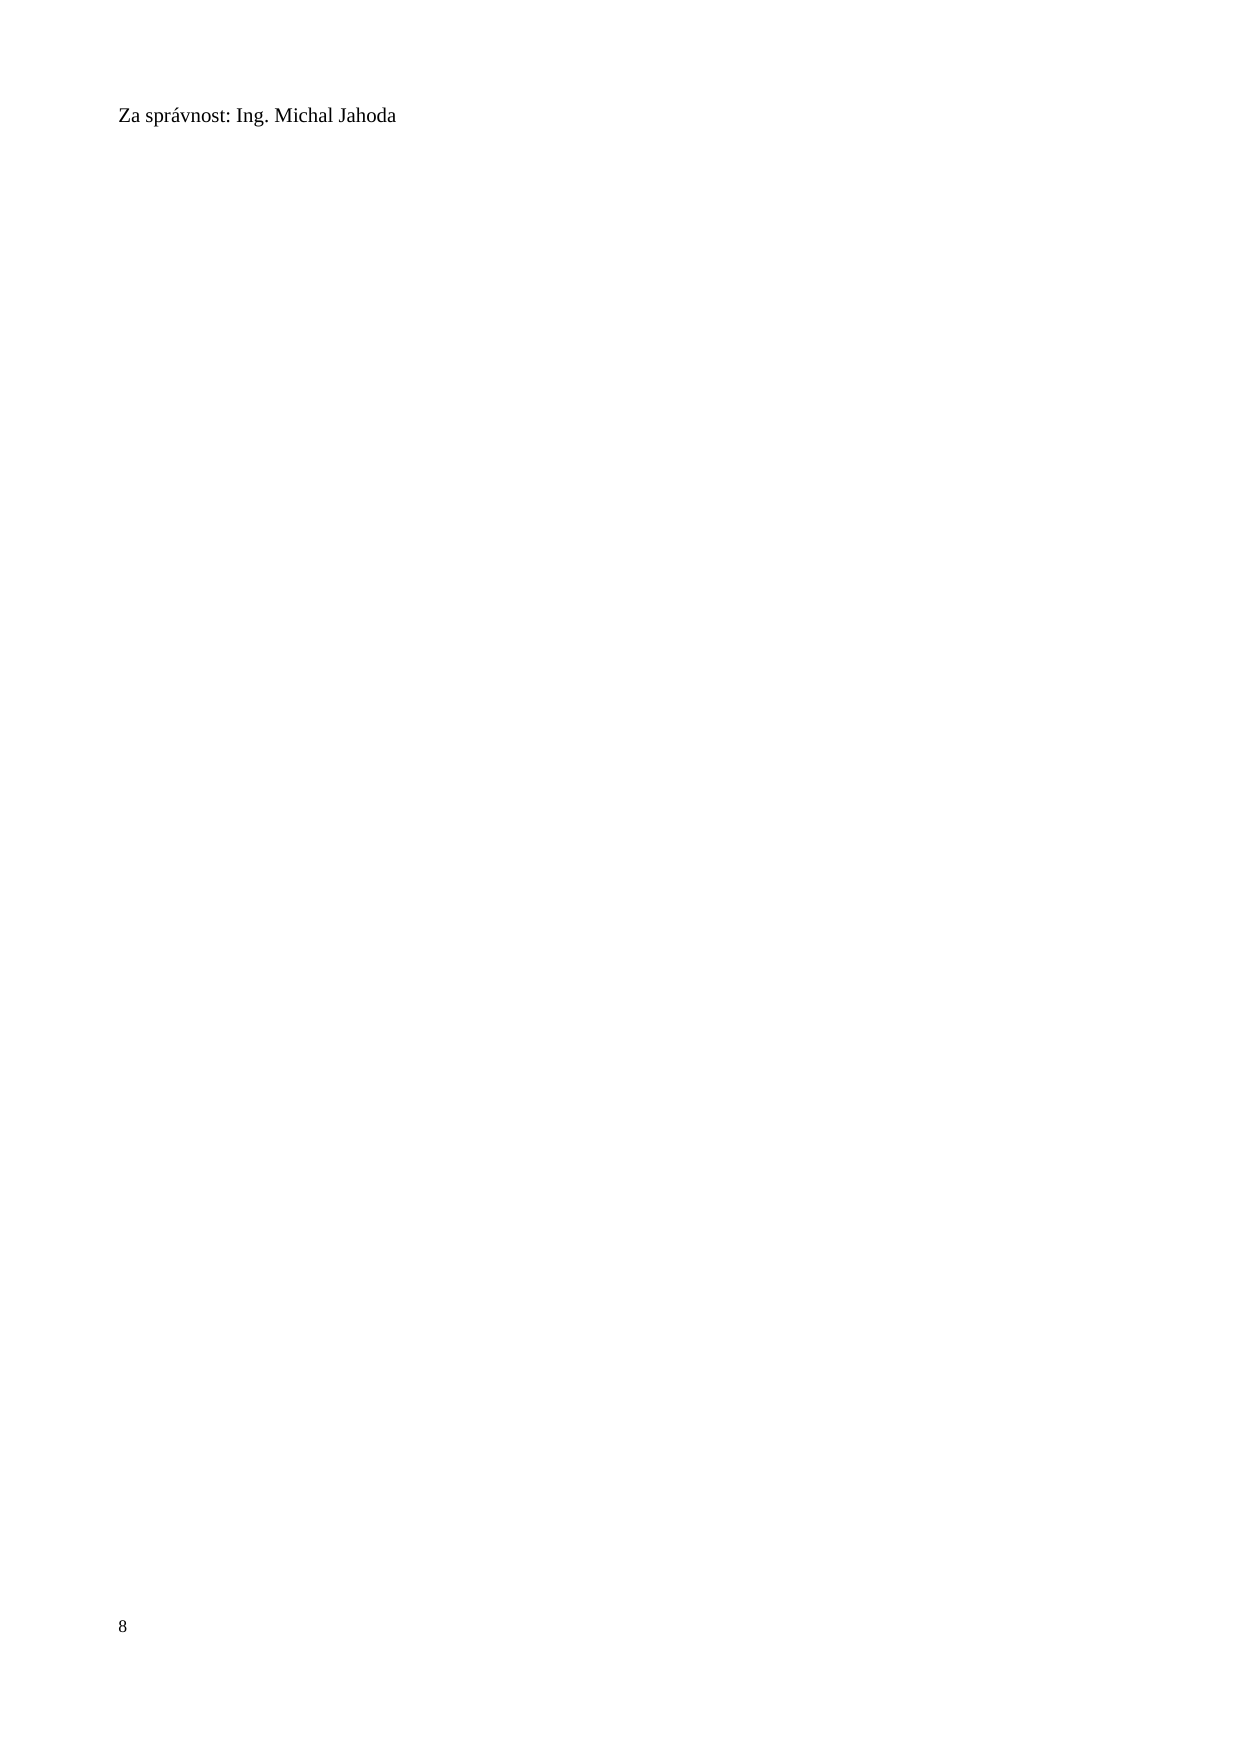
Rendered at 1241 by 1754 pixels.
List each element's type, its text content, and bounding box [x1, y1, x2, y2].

text Za správnost: Ing. Michal Jahoda [118, 103, 1122, 127]
